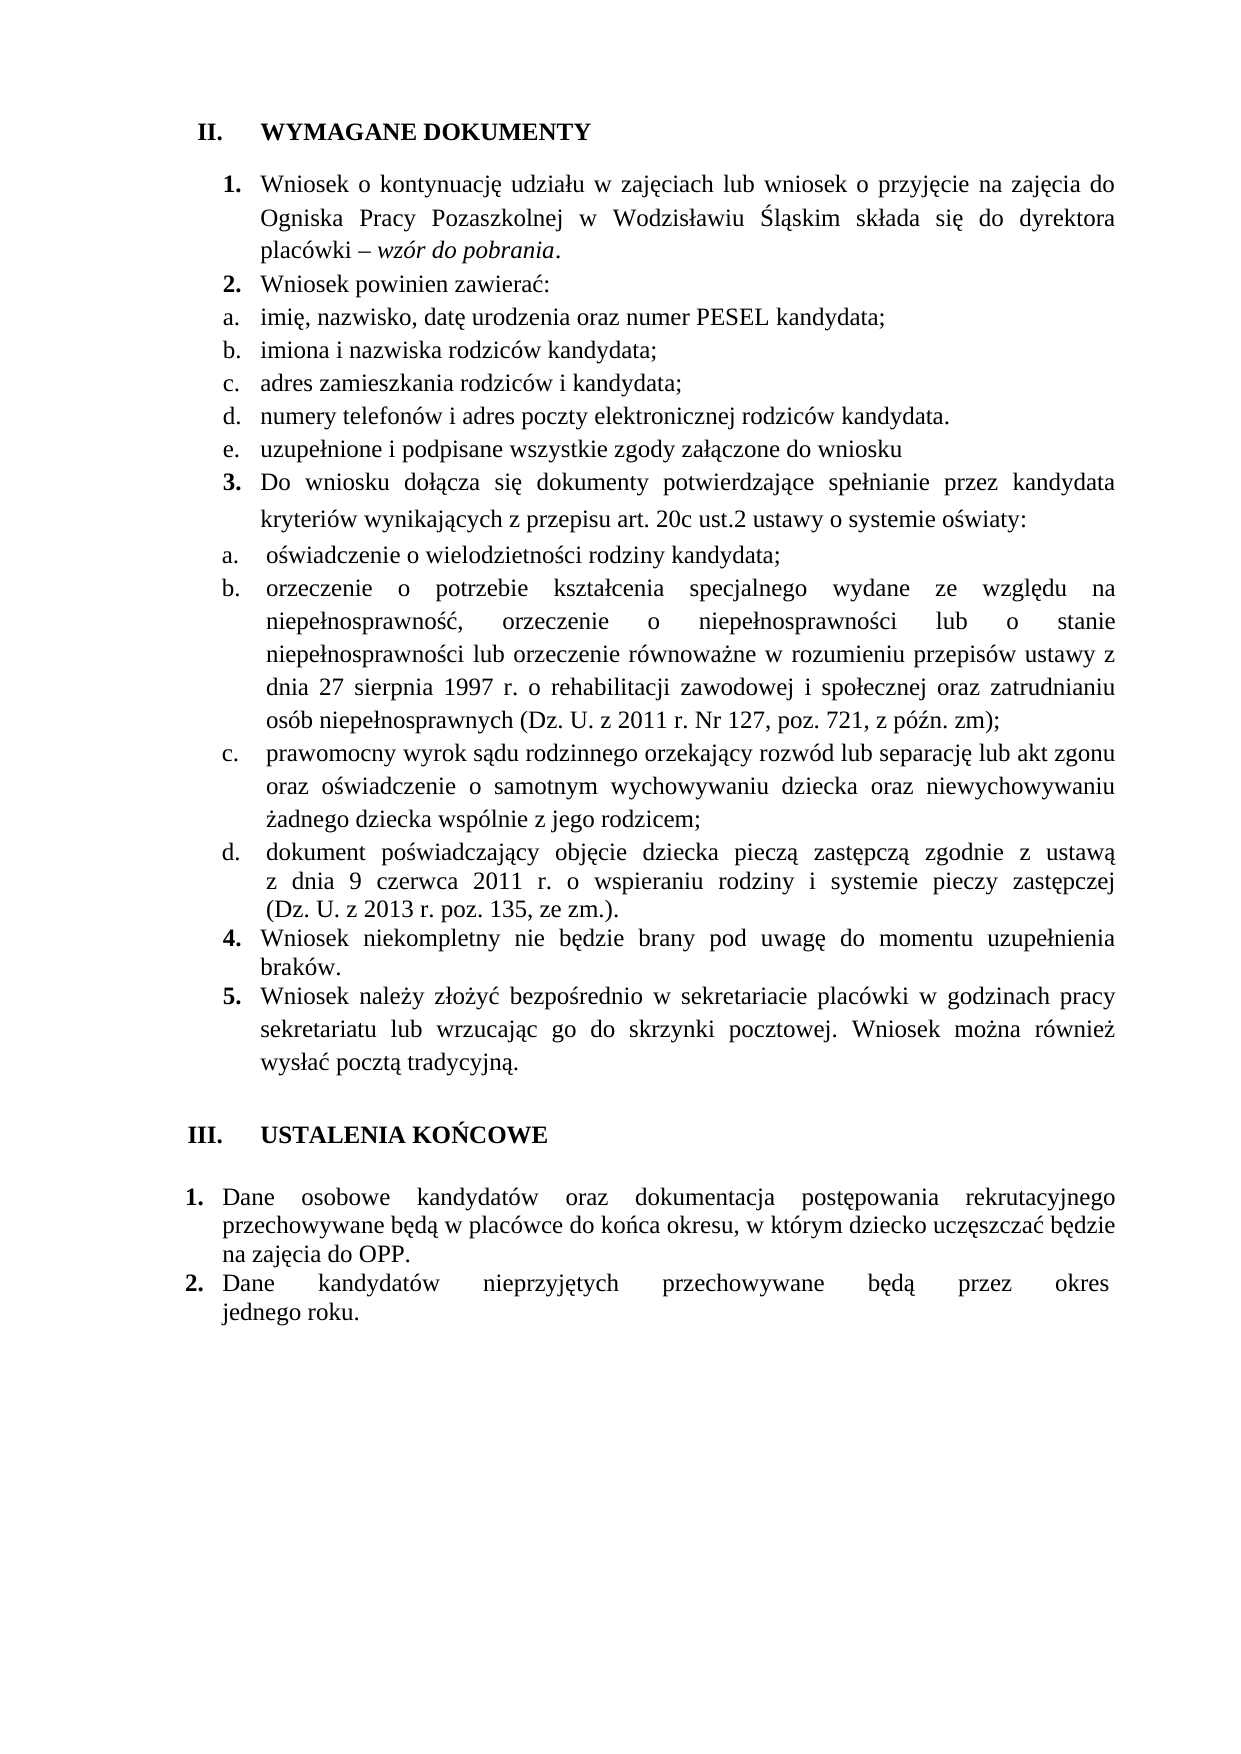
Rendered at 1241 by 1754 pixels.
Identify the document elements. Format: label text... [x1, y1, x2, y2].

list Wniosek powinien zawierać: [223, 269, 1116, 297]
list prawomocny wyrok sądu rodzinnego orzekający rozwód lub separację lub akt zgonu oraz oświadczenie o samotnym wychowywaniu dziecka oraz niewychowywaniu żadnego dziecka wspólnie z jego rodzicem; [222, 738, 1116, 833]
list imiona i nazwiska rodziców kandydata; [223, 335, 1116, 363]
list Dane kandydatów nieprzyjętych przechowywane będą przez okres jednego roku. [185, 1268, 1116, 1325]
list orzeczenie o potrzebie kształcenia specjalnego wydane ze względu na niepełnosprawność, orzeczenie o niepełnosprawności lub o stanie niepełnosprawności lub orzeczenie równoważne w rozumieniu przepisów ustawy z dnia 27 sierpnia 1997 r. o rehabilitacji zawodowej i społecznej oraz zatrudnianiu osób niepełnosprawnych (Dz. U. z 2011 r. Nr 127, poz. 721, z późn. zm); [222, 573, 1116, 734]
list numery telefonów i adres poczty elektronicznej rodziców kandydata. [223, 401, 1116, 429]
list WYMAGANE DOKUMENTY [223, 117, 1116, 146]
list Wniosek należy złożyć bezpośrednio w sekretariacie placówki w godzinach pracy sekretariatu lub wrzucając go do skrzynki pocztowej. Wniosek można również wysłać pocztą tradycyjną. [223, 981, 1116, 1076]
list dokument poświadczający objęcie dziecka pieczą zastępczą zgodnie z ustawą z dnia 9 czerwca 2011 r. o wspieraniu rodziny i systemie pieczy zastępczej (Dz. U. z 2013 r. poz. 135, ze zm.). [222, 837, 1116, 923]
list adres zamieszkania rodziców i kandydata; [223, 368, 1116, 396]
list Wniosek niekompletny nie będzie brany pod uwagę do momentu uzupełnienia braków. [223, 923, 1116, 981]
list USTALENIA KOŃCOWE [223, 1120, 1116, 1148]
list Wniosek o kontynuację udziału w zajęciach lub wniosek o przyjęcie na zajęcia do Ogniska Pracy Pozaszkolnej w Wodzisławiu Śląskim składa się do dyrektora placówki – wzór do pobrania. [223, 169, 1116, 264]
list oświadczenie o wielodzietności rodziny kandydata; [222, 540, 1116, 568]
list imię, nazwisko, datę urodzenia oraz numer PESEL kandydata; [223, 302, 1116, 330]
list Dane osobowe kandydatów oraz dokumentacja postępowania rekrutacyjnego przechowywane będą w placówce do końca okresu, w którym dziecko uczęszczać będzie na zajęcia do OPP. [185, 1182, 1116, 1268]
list Do wniosku dołącza się dokumenty potwierdzające spełnianie przez kandydata kryteriów wynikających z przepisu art. 20c ust.2 ustawy o systemie oświaty: [223, 467, 1116, 535]
list uzupełnione i podpisane wszystkie zgody załączone do wniosku [223, 434, 1116, 462]
